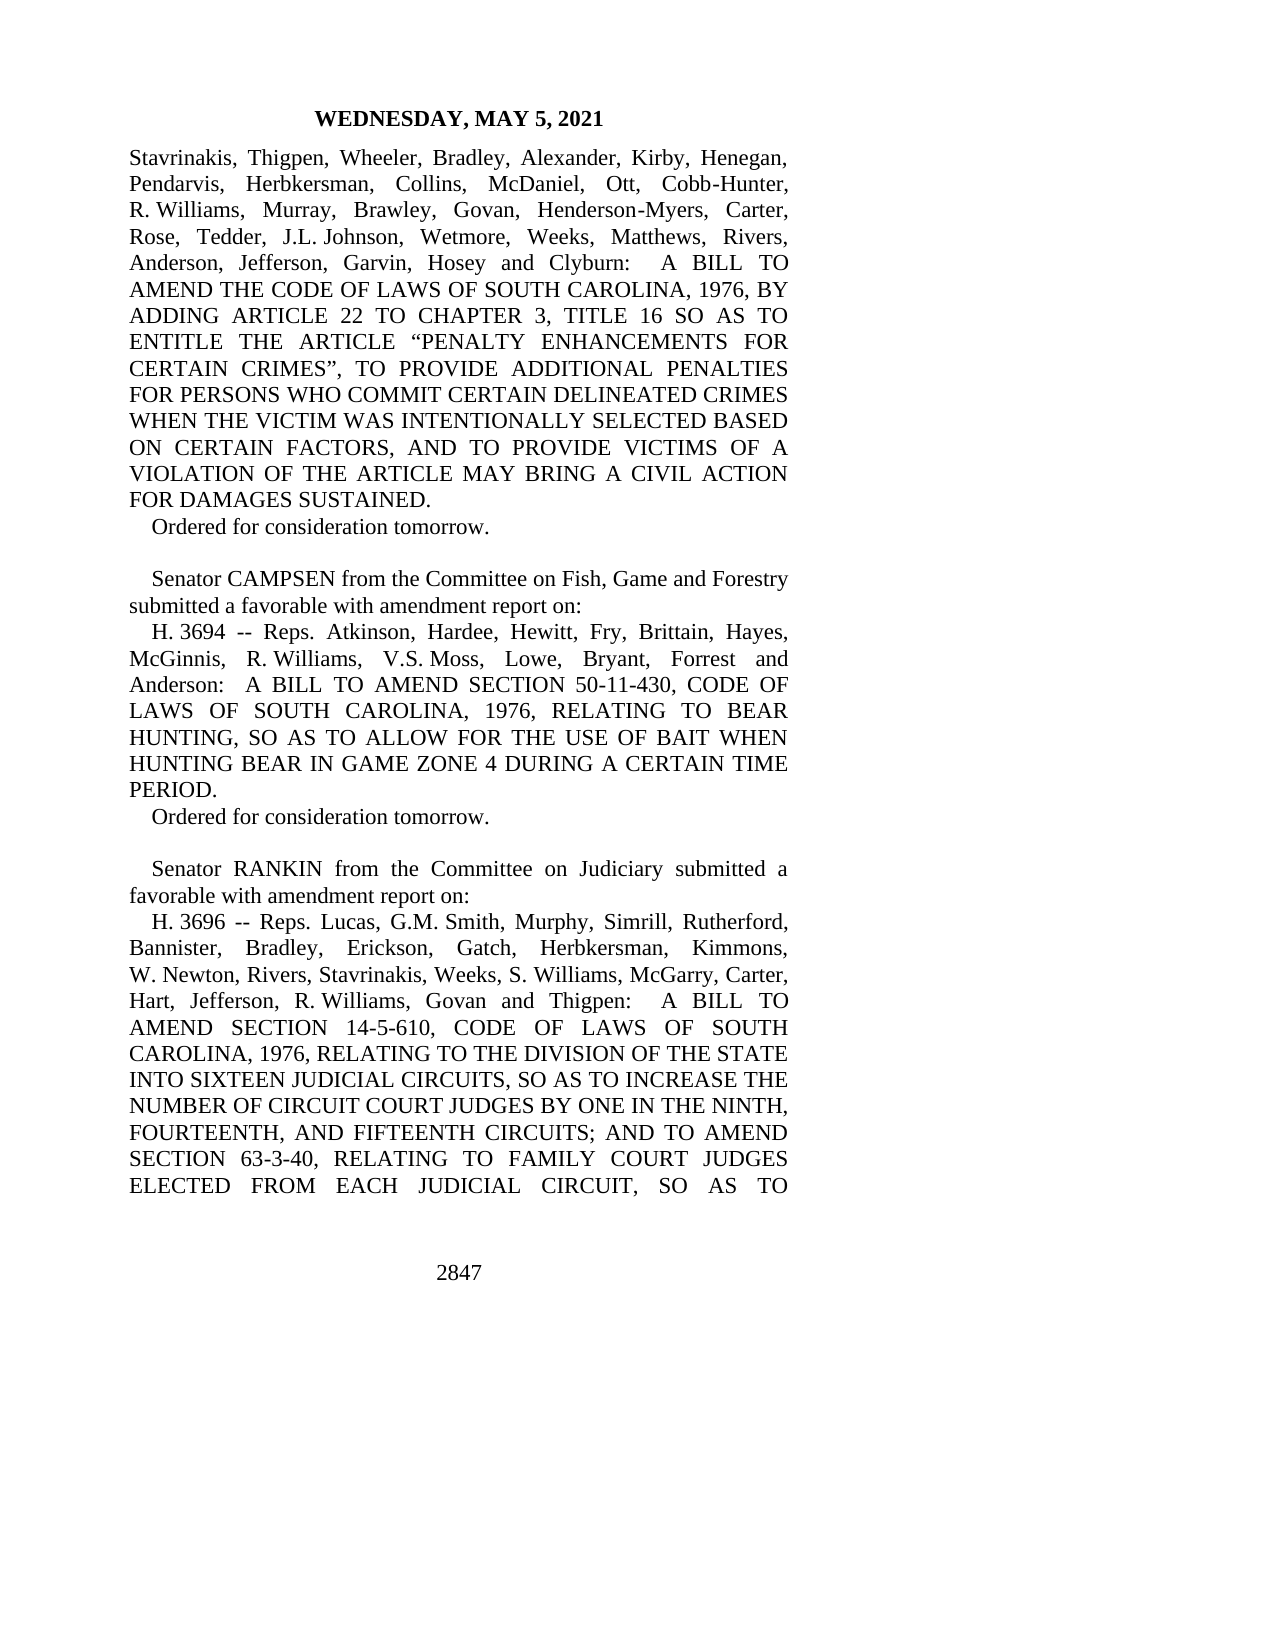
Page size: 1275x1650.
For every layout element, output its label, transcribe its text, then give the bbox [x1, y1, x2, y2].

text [129, 144, 789, 513]
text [129, 908, 789, 1224]
text Ordered for consideration tomorrow. [129, 803, 789, 829]
text Senator RANKIN from the Committee on Judiciary submitted a favorable with amendment report on: [129, 855, 789, 908]
text Ordered for consideration tomorrow. [129, 513, 789, 539]
text H. 3694 -- Reps. Atkinson, Hardee, Hewitt, Fry, Brittain, Hayes, McGinnis, R. Williams, V.S. Moss, Lowe, Bryant, Forrest and Anderson: A BILL TO AMEND SECTION 50-11-430, CODE OF LAWS OF SOUTH CAROLINA, 1976, RELATING TO BEAR HUNTING, SO AS TO ALLOW FOR THE USE OF BAIT WHEN HUNTING BEAR IN GAME ZONE 4 DURING A CERTAIN TIME PERIOD. [129, 618, 789, 803]
text Senator CAMPSEN from the Committee on Fish, Game and Forestry submitted a favorable with amendment report on: [129, 566, 789, 618]
